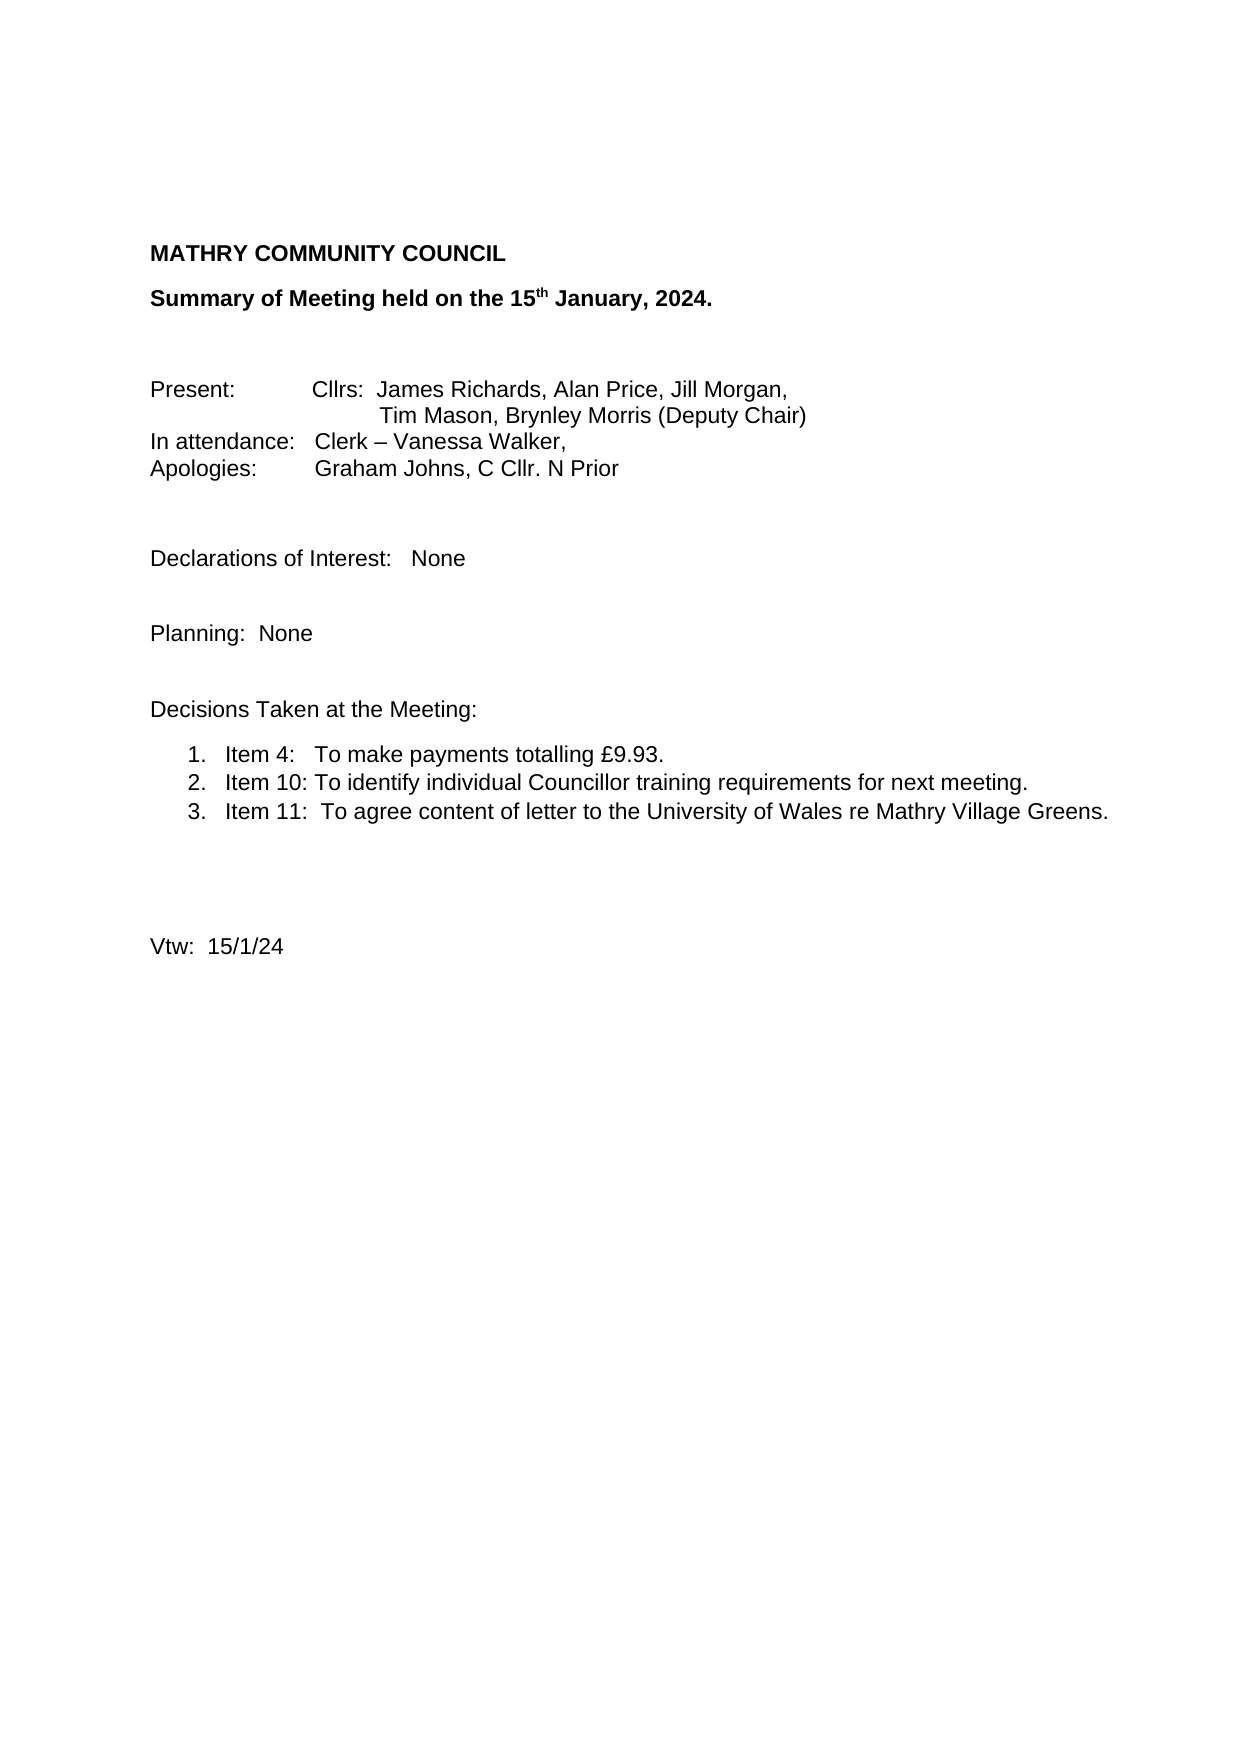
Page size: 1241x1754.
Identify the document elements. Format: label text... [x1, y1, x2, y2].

text In attendance: Clerk – Vanessa Walker, [150, 428, 1137, 454]
list Item 4: To make payments totalling £9.93. [187, 741, 1137, 767]
text Planning: None [150, 620, 1137, 677]
list Item 11: To agree content of letter to the University of Wales re Mathry Village Greens. [187, 798, 1137, 824]
text Summary of Meeting held on the 15th January, 2024. [150, 285, 1137, 312]
text Vtw: 15/1/24 [150, 933, 1137, 959]
text Tim Mason, Brynley Morris (Deputy Chair) [150, 402, 1137, 428]
text Present: Cllrs: James Richards, Alan Price, Jill Morgan, [150, 376, 1137, 402]
text Decisions Taken at the Meeting: [150, 696, 1137, 722]
text Apologies: Graham Johns, C Cllr. N Prior [150, 454, 1137, 481]
text Declarations of Interest: None [150, 545, 1137, 601]
text MATHRY COMMUNITY COUNCIL [150, 240, 1137, 267]
list Item 10: To identify individual Councillor training requirements for next meeting. [187, 769, 1137, 796]
